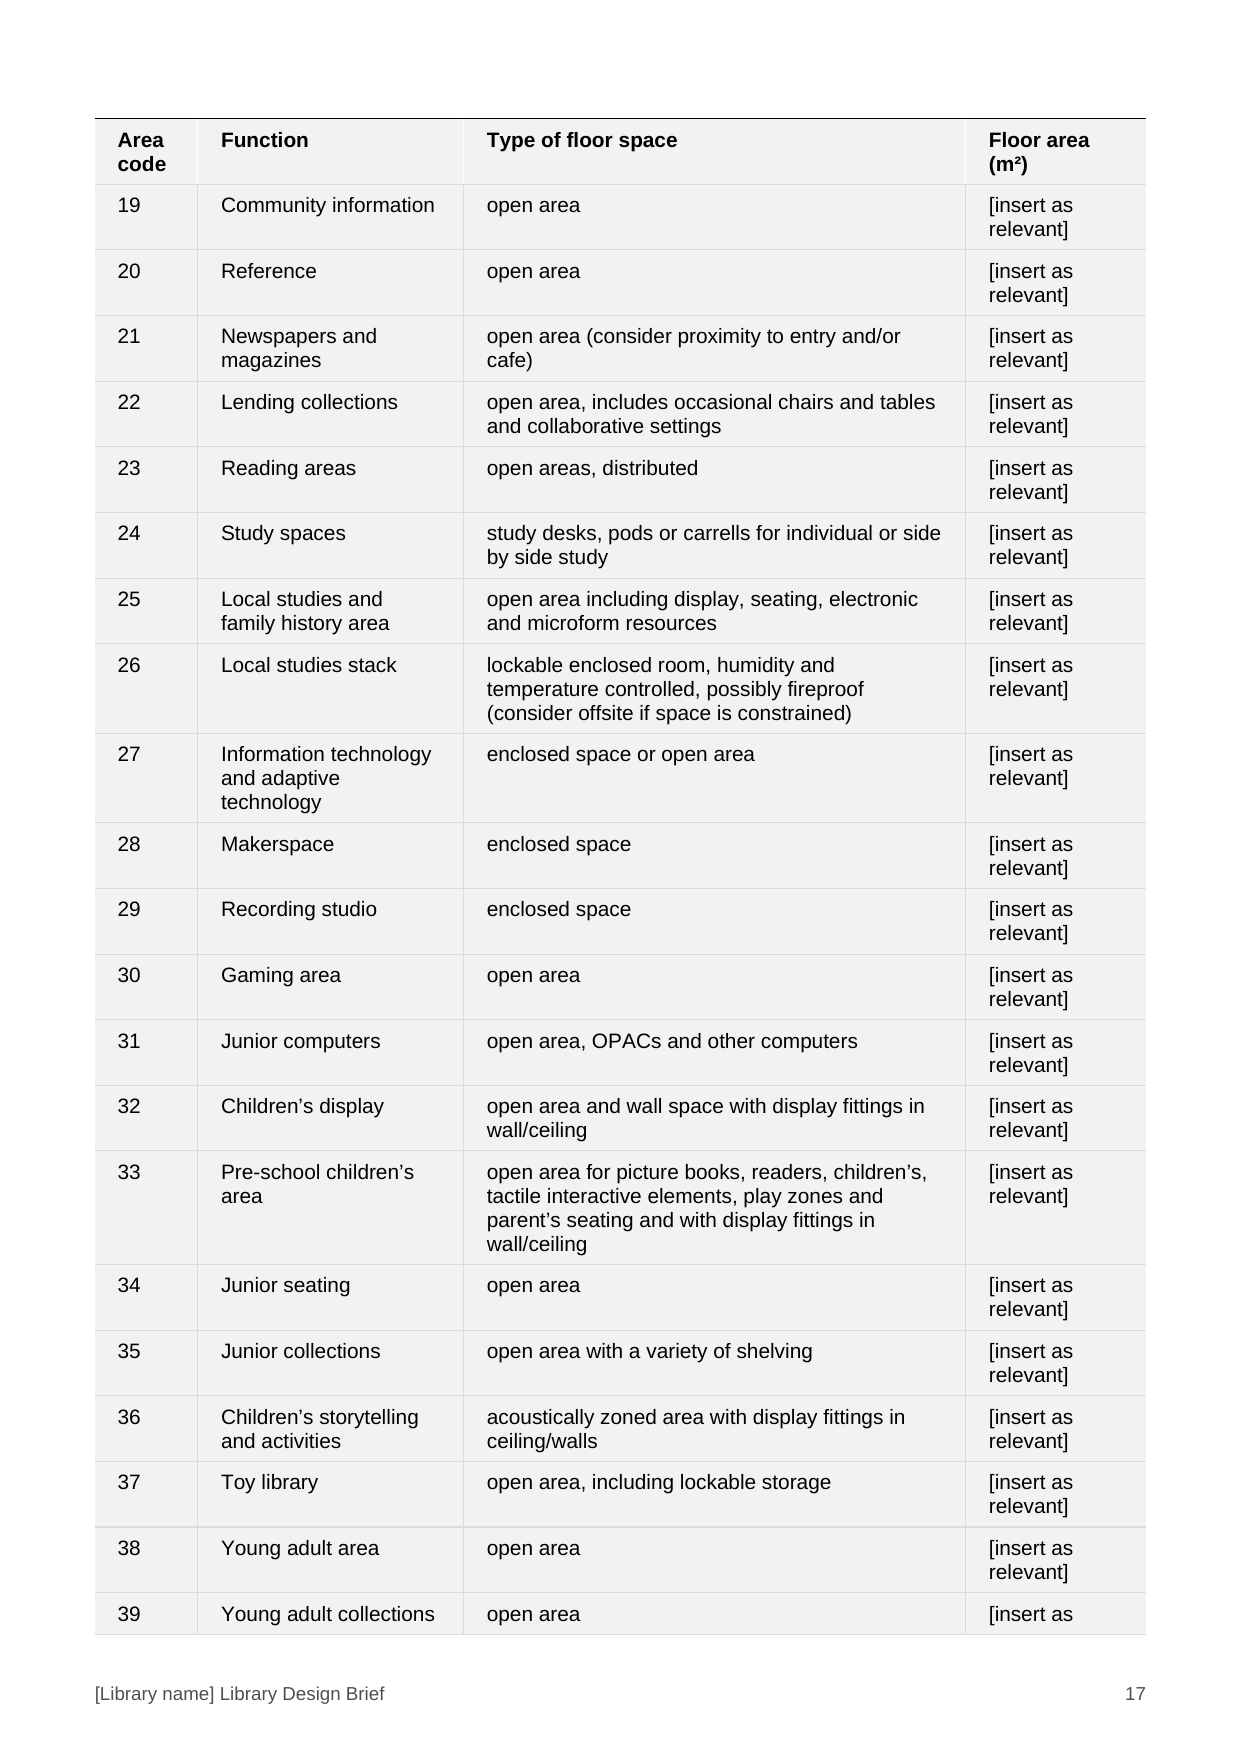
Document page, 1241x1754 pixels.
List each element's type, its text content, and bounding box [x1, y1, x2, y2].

table_cell 23 [95, 447, 197, 512]
table_header Floor area (m²) [966, 119, 1146, 184]
table_cell [insert as relevant] [966, 316, 1146, 381]
table_cell 35 [95, 1331, 197, 1395]
table_cell Study spaces [198, 513, 463, 577]
table_cell 22 [95, 382, 197, 446]
table_cell Reading areas [198, 447, 463, 512]
table_cell enclosed space [464, 889, 965, 953]
table_cell [insert as relevant] [966, 250, 1146, 315]
table_cell 38 [95, 1528, 197, 1592]
table_cell 25 [95, 579, 197, 643]
table_cell open area, including lockable storage [464, 1462, 965, 1526]
table_cell [insert as relevant] [966, 1086, 1146, 1150]
table_cell open area including display, seating, electronic and microform resources [464, 579, 965, 643]
table_cell [insert as relevant] [966, 1151, 1146, 1264]
table_cell 34 [95, 1265, 197, 1329]
table_cell open area [464, 1528, 965, 1592]
table_cell 27 [95, 734, 197, 822]
table_cell [insert as relevant] [966, 644, 1146, 733]
table_cell 20 [95, 250, 197, 315]
table_cell open area and wall space with display fittings in wall/ceiling [464, 1086, 965, 1150]
table_cell open area, OPACs and other computers [464, 1020, 965, 1085]
table_cell open area (consider proximity to entry and/or cafe) [464, 316, 965, 381]
table_cell [insert as relevant] [966, 1593, 1146, 1634]
table_cell open area [464, 250, 965, 315]
table_cell [insert as relevant] [966, 734, 1146, 822]
table_cell [insert as relevant] [966, 513, 1146, 577]
table_cell [insert as relevant] [966, 823, 1146, 888]
table_cell 19 [95, 185, 197, 249]
table_cell Pre-school children’s area [198, 1151, 463, 1264]
table_cell open areas, distributed [464, 447, 965, 512]
table_header Function [198, 119, 463, 184]
table_cell 31 [95, 1020, 197, 1085]
table_cell 36 [95, 1396, 197, 1461]
table_cell [insert as relevant] [966, 579, 1146, 643]
table_cell Toy library [198, 1462, 463, 1526]
table_cell Recording studio [198, 889, 463, 953]
table_cell [insert as relevant] [966, 447, 1146, 512]
table_cell Gaming area [198, 955, 463, 1019]
table_cell Makerspace [198, 823, 463, 888]
table_cell 30 [95, 955, 197, 1019]
table_cell open area [464, 1265, 965, 1329]
table_cell Local studies and family history area [198, 579, 463, 643]
table_cell open area, includes occasional chairs and tables and collaborative settings [464, 382, 965, 446]
table_cell Young adult collections [198, 1593, 463, 1634]
table_cell Reference [198, 250, 463, 315]
table_cell Junior collections [198, 1331, 463, 1395]
table_cell 26 [95, 644, 197, 733]
table_cell 28 [95, 823, 197, 888]
table_header Area code [95, 119, 197, 184]
table_cell Junior seating [198, 1265, 463, 1329]
table_cell [insert as relevant] [966, 889, 1146, 953]
table_cell 32 [95, 1086, 197, 1150]
table_cell [insert as relevant] [966, 1528, 1146, 1592]
table_cell Young adult area [198, 1528, 463, 1592]
table_cell open area [464, 955, 965, 1019]
table_cell [insert as relevant] [966, 185, 1146, 249]
table_cell open area for picture books, readers, children’s, tactile interactive elements, play zones and parent’s seating and with display fittings in wall/ceiling [464, 1151, 965, 1264]
table_cell open area [464, 185, 965, 249]
table_cell enclosed space or open area [464, 734, 965, 822]
table_cell open area [464, 1593, 965, 1634]
table_cell [insert as relevant] [966, 1462, 1146, 1526]
table_cell open area with a variety of shelving [464, 1331, 965, 1395]
table_cell Information technology and adaptive technology [198, 734, 463, 822]
table_cell [insert as relevant] [966, 1396, 1146, 1461]
table_cell 21 [95, 316, 197, 381]
table_cell acoustically zoned area with display fittings in ceiling/walls [464, 1396, 965, 1461]
table_cell 33 [95, 1151, 197, 1264]
table_cell lockable enclosed room, humidity and temperature controlled, possibly fireproof (consider offsite if space is constrained) [464, 644, 965, 733]
table_cell Children’s storytelling and activities [198, 1396, 463, 1461]
table_cell 29 [95, 889, 197, 953]
table_cell 24 [95, 513, 197, 577]
table_cell Local studies stack [198, 644, 463, 733]
table_cell Junior computers [198, 1020, 463, 1085]
table_cell [insert as relevant] [966, 1331, 1146, 1395]
table_cell [insert as relevant] [966, 955, 1146, 1019]
table_cell Newspapers and magazines [198, 316, 463, 381]
table_cell enclosed space [464, 823, 965, 888]
table_cell 39 [95, 1593, 197, 1634]
table_cell study desks, pods or carrells for individual or side by side study [464, 513, 965, 577]
table_cell 37 [95, 1462, 197, 1526]
table_cell Community information [198, 185, 463, 249]
table_cell Lending collections [198, 382, 463, 446]
table_header Type of floor space [464, 119, 965, 184]
table_cell [insert as relevant] [966, 382, 1146, 446]
table_cell [insert as relevant] [966, 1265, 1146, 1329]
table_cell [insert as relevant] [966, 1020, 1146, 1085]
table_cell Children’s display [198, 1086, 463, 1150]
